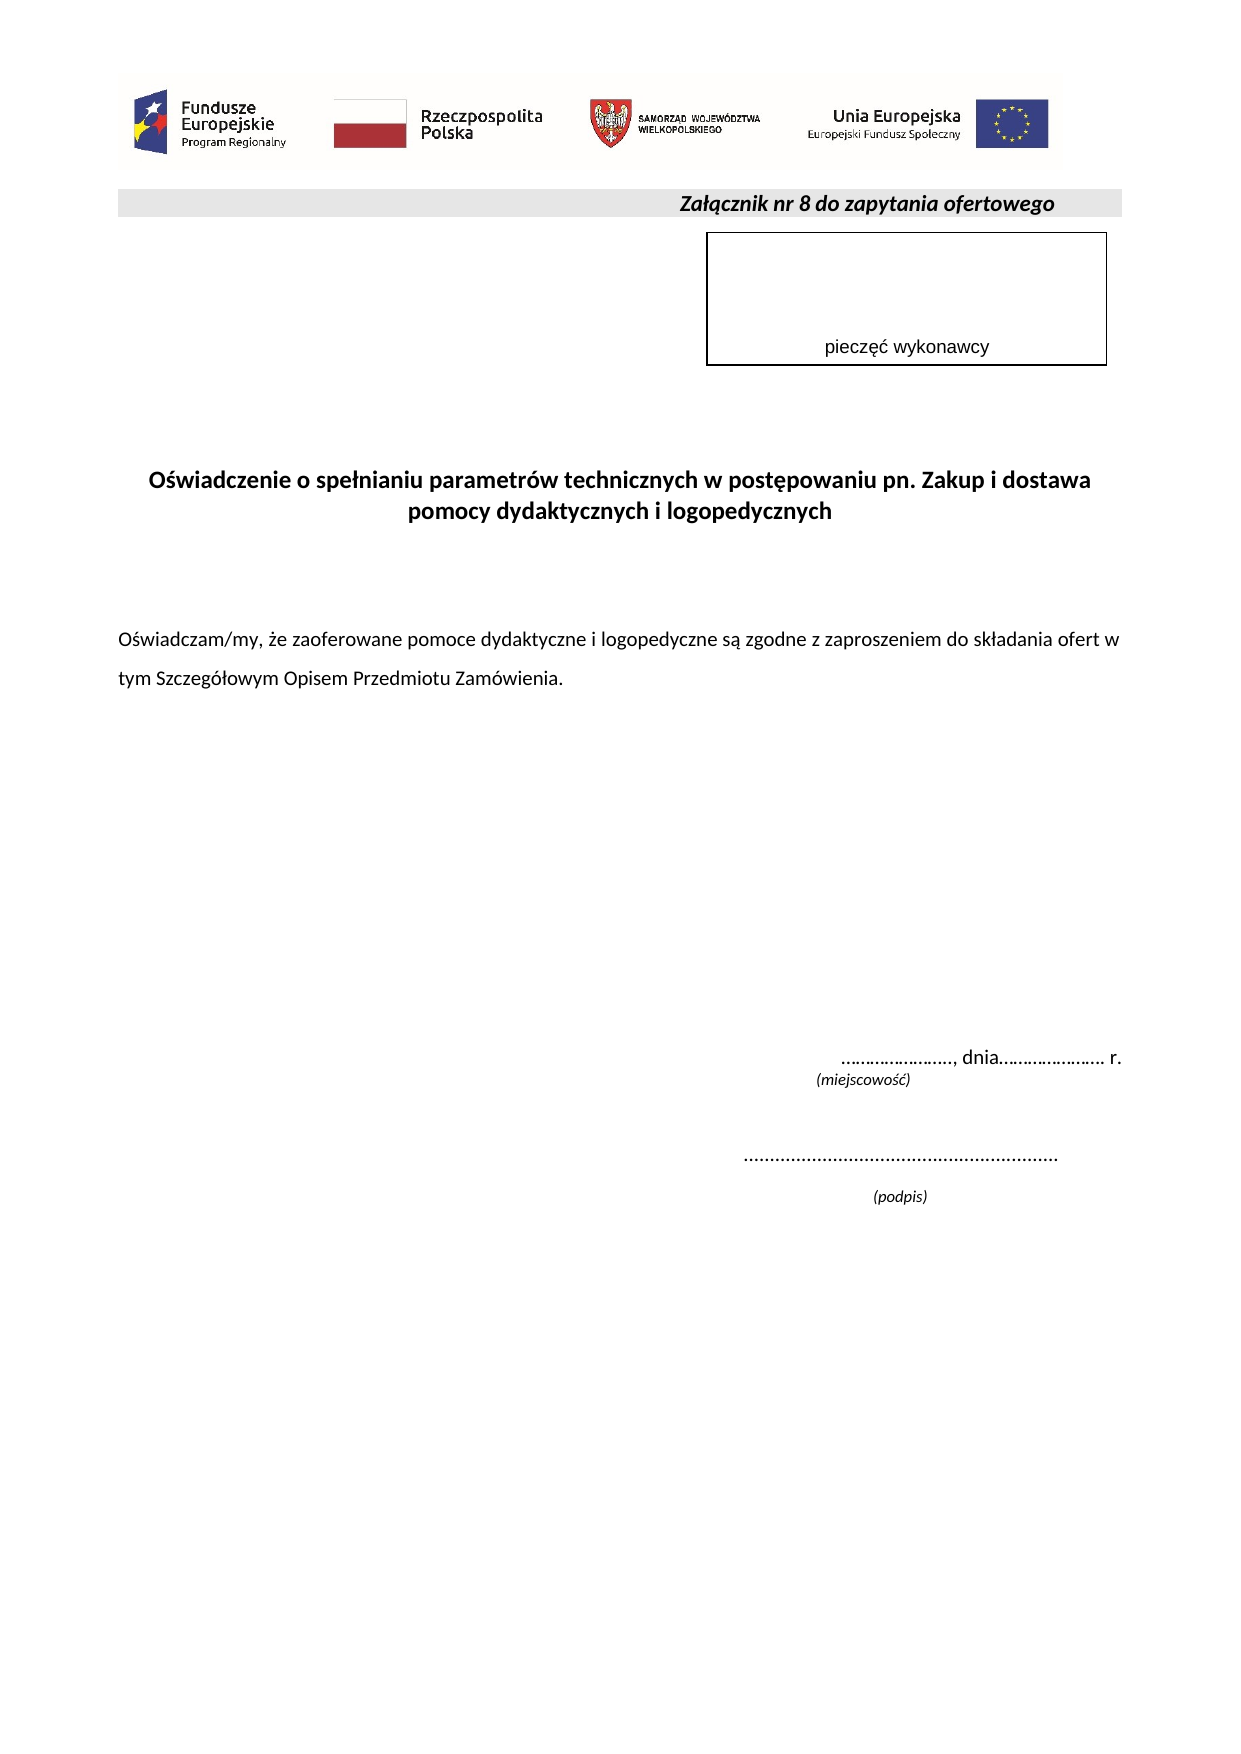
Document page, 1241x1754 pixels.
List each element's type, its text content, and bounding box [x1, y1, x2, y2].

text (miejscowość) [605, 1069, 1122, 1090]
subtitle Załącznik nr 8 do zapytania ofertowego [118, 189, 1122, 217]
text ………………….., dnia…………………. r. [118, 1044, 1122, 1069]
text Oświadczam/my, że zaoferowane pomoce dydaktyczne i logopedyczne są zgodne z zaproszeniem do składania ofert w tym Szczegółowym Opisem Przedmiotu Zamówienia. [118, 627, 1122, 690]
picture [118, 73, 1064, 170]
text (podpis) [679, 1186, 1122, 1207]
text ............................................................ [679, 1141, 1122, 1166]
text Oświadczenie o spełnianiu parametrów technicznych w postępowaniu pn. Zakup i dostawa pomocy dydaktycznych i logopedycznych [118, 464, 1122, 525]
